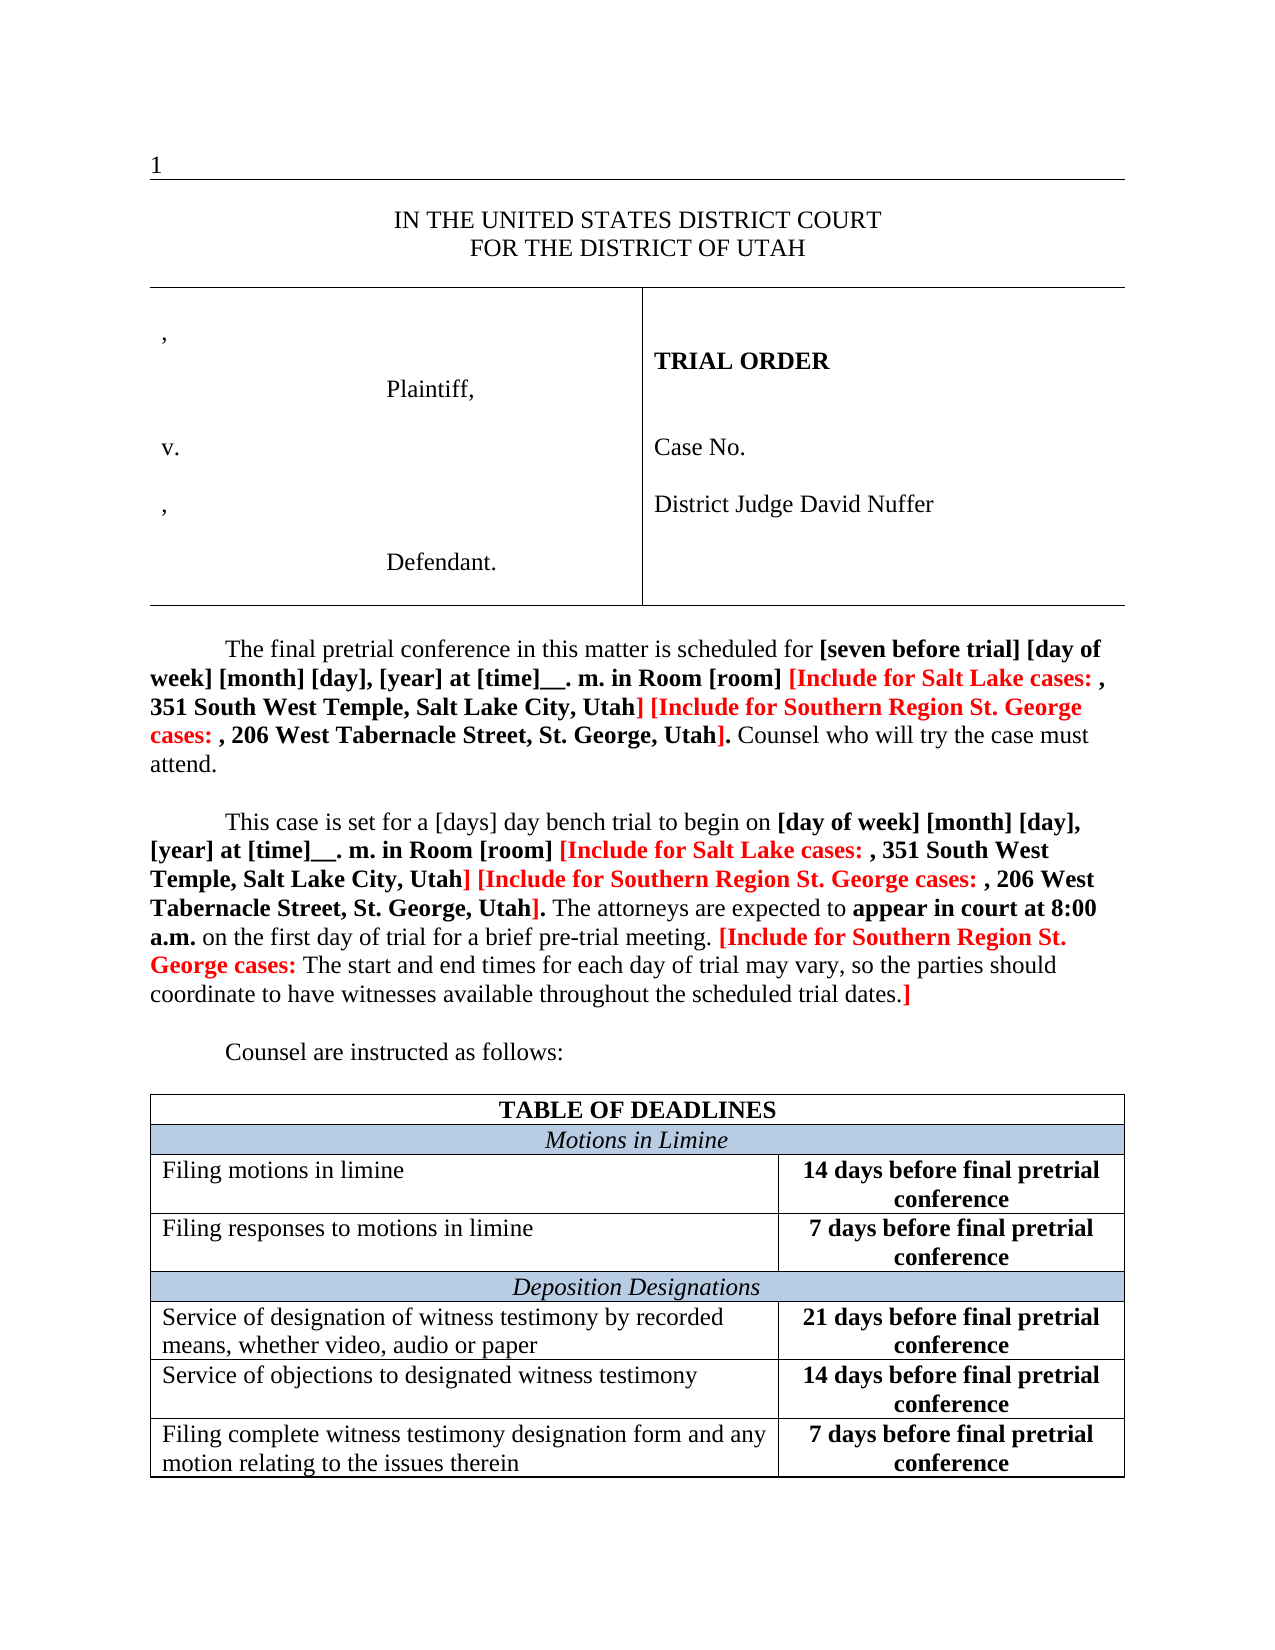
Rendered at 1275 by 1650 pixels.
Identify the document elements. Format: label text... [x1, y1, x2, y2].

table_cell Deposition Designations [151, 1272, 1124, 1301]
table_cell TRIAL ORDER Case No. District Judge David Nuffer [643, 288, 1125, 604]
table_cell 14 days before final pretrial conference [779, 1155, 1124, 1212]
table_header TABLE OF DEADLINES [151, 1095, 1124, 1124]
text Counsel are instructed as follows: [150, 1037, 1125, 1066]
table_cell Filing complete witness testimony designation form and any motion relating to the issues therein [151, 1419, 778, 1476]
table_cell 21 days before final pretrial conference [779, 1302, 1124, 1359]
table_cell Motions in Limine [151, 1125, 1124, 1154]
text The final pretrial conference in this matter is scheduled for [seven before trial] [day of week] [month] [day], [year] at [time]__. m. in Room [room] [Include for Salt Lake cases: , 351 South West Temple, Salt Lake City, Utah] [Include for Southern Region St. George cases: , 206 West Tabernacle Street, St. George, Utah]. Counsel who will try the case must attend. [150, 634, 1125, 778]
table_cell 7 days before final pretrial conference [779, 1214, 1124, 1271]
table_header IN THE UNITED STATES DISTRICT COURT FOR THE DISTRICT OF UTAH [150, 180, 1125, 287]
table_cell Service of objections to designated witness testimony [151, 1360, 778, 1418]
table_cell Service of designation of witness testimony by recorded means, whether video, audio or paper [151, 1302, 778, 1359]
text This case is set for a [days] day bench trial to begin on [day of week] [month] [day], [year] at [time]__. m. in Room [room] [Include for Salt Lake cases: , 351 South West Temple, Salt Lake City, Utah] [Include for Southern Region St. George cases: , 206 West Tabernacle Street, St. George, Utah]. The attorneys are expected to appear in court at 8:00 a.m. on the first day of trial for a brief pre-trial meeting. [Include for Southern Region St. George cases: The start and end times for each day of trial may vary, so the parties should coordinate to have witnesses available throughout the scheduled trial dates.] [150, 807, 1125, 1008]
table_cell , Plaintiff, v. , Defendant. [150, 288, 642, 604]
table_cell Filing responses to motions in limine [151, 1214, 778, 1271]
table_cell Filing motions in limine [151, 1155, 778, 1212]
table_cell 14 days before final pretrial conference [779, 1360, 1124, 1418]
table_cell 7 days before final pretrial conference [779, 1419, 1124, 1476]
